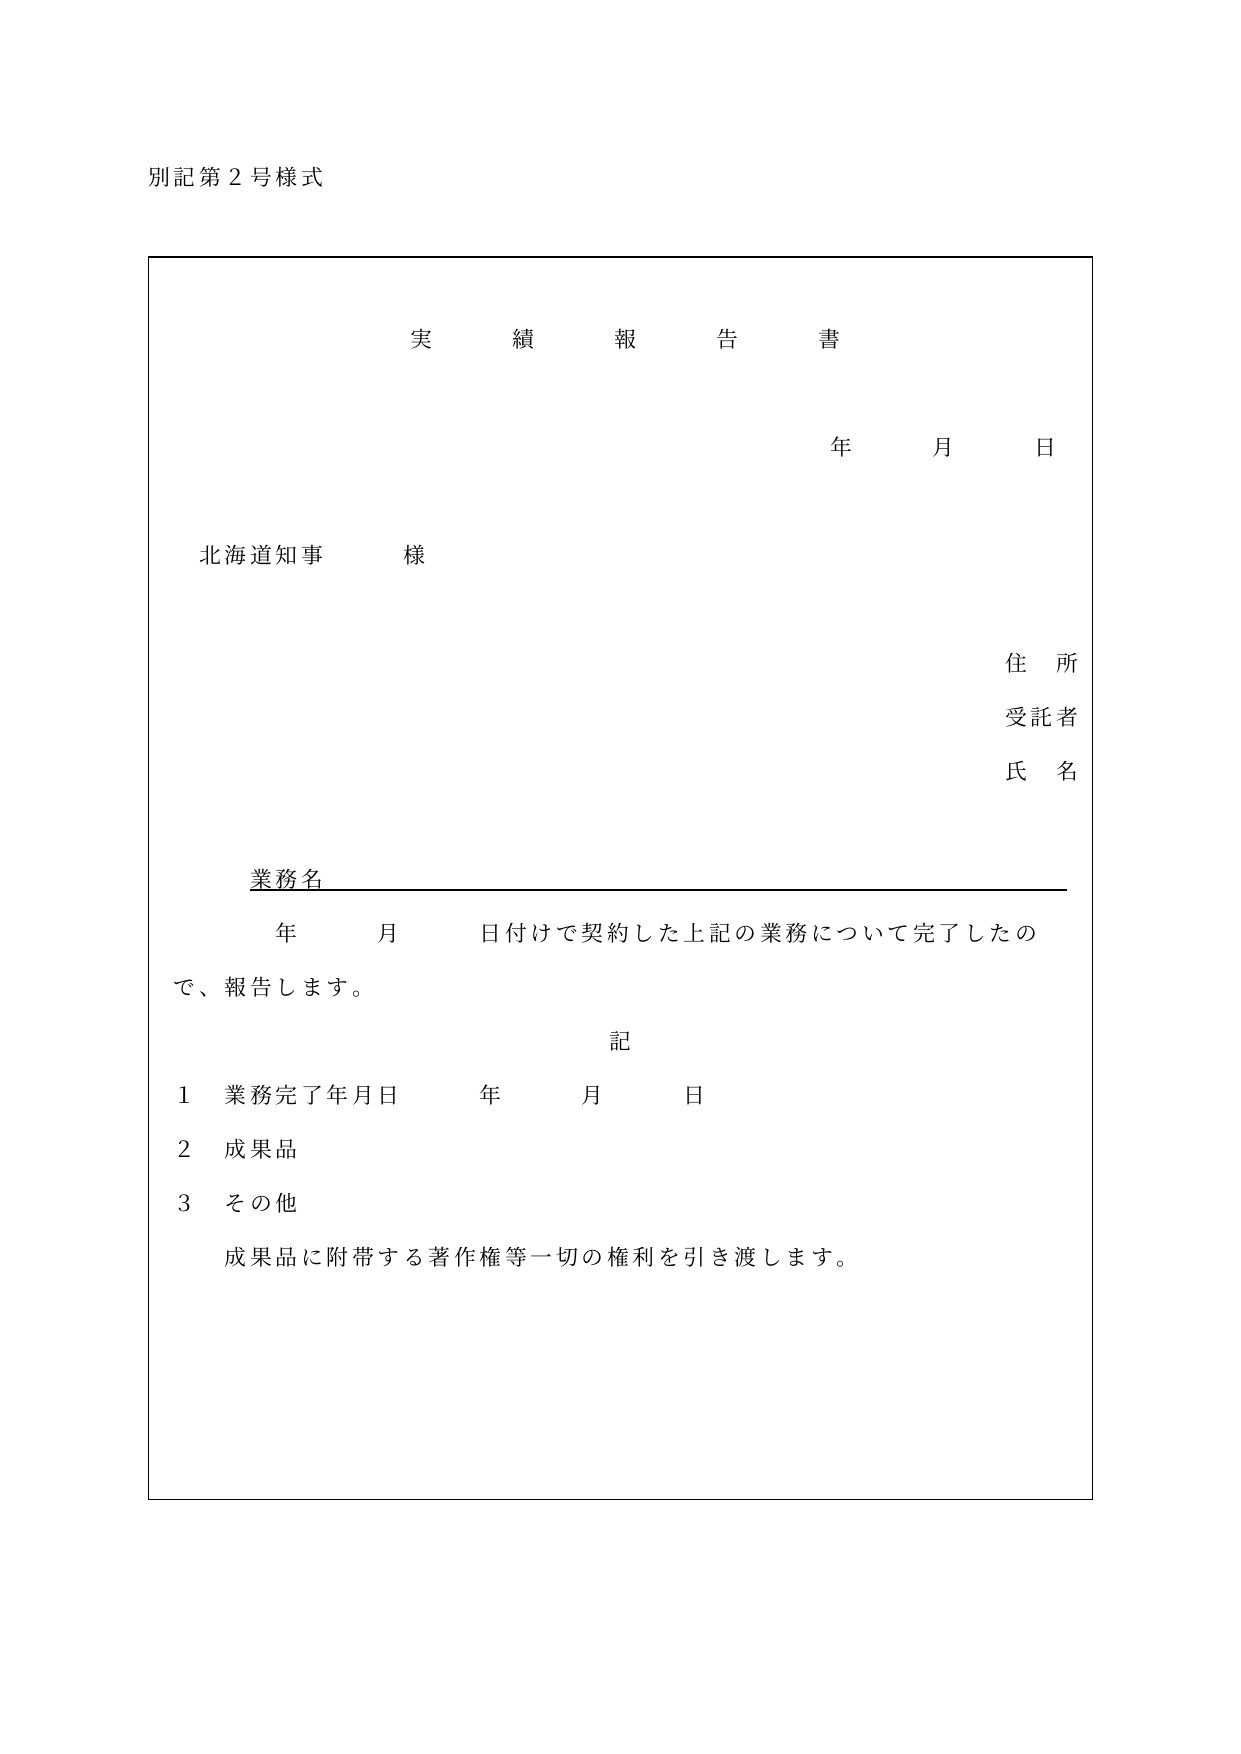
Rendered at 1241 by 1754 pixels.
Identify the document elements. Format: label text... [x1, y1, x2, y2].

table_header 実 績 報 告 書 年 月 日 北海道知事 様 住 所 受託者 氏 名 業務名 年 月 日付けで契約した上記の業務について完了したので、報告します。 記 １ 業務完了年月日 年 月 日 ２ 成果品 ３ その他 成果品に附帯する著作権等一切の権利を引き渡します。 [149, 258, 1092, 1498]
text 別記第２号様式 [148, 148, 1092, 202]
